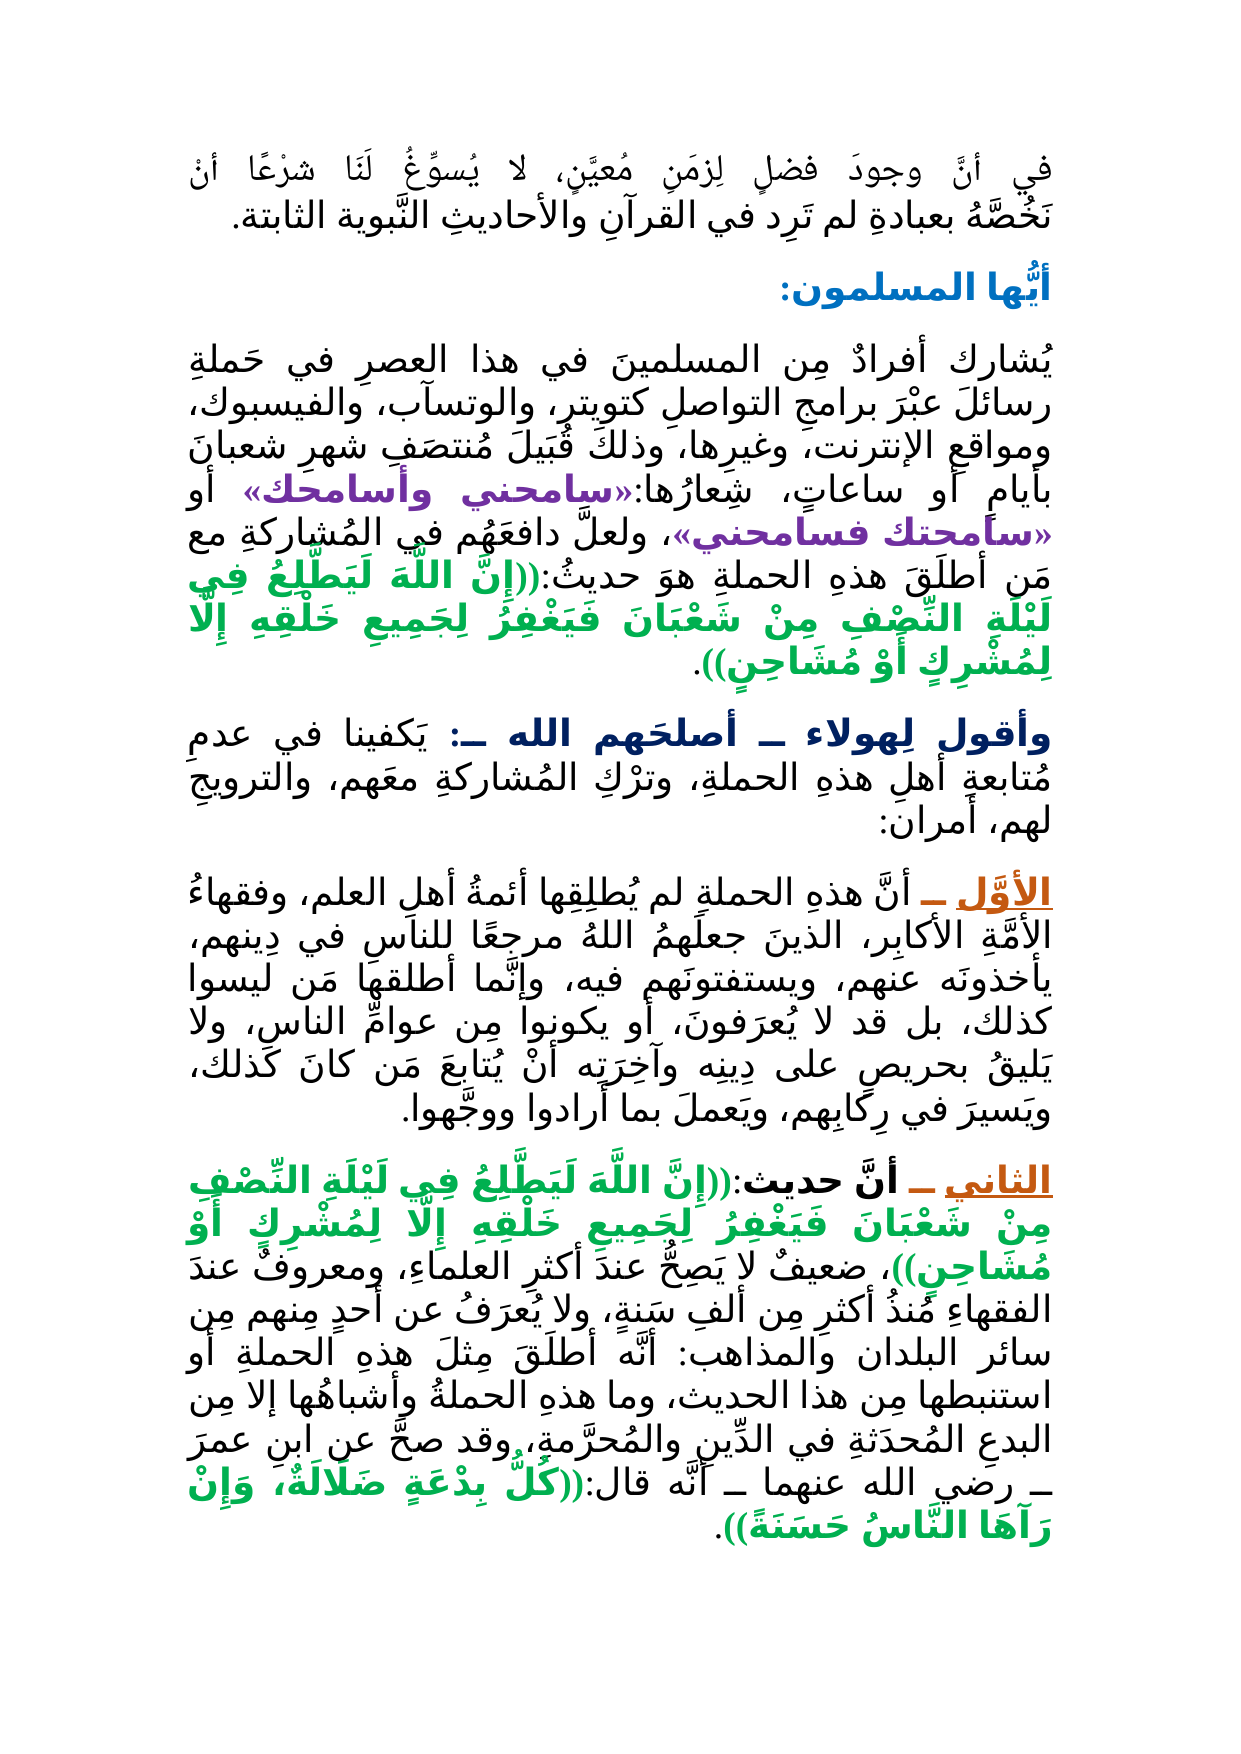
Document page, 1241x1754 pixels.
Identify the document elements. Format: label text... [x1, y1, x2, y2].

text يُشارك أفرادٌ مِن المسلمينَ في هذا العصرِ في حَملةِ رسائلَ عبْرَ برامجِ التواصلِ كتويتر، والوتسآب، والفيسبوك، ومواقعِ الإنترنت، وغيرِها، وذلكَ قُبَيلَ مُنتصَفِ شهرِ شعبانَ بأيامٍ أو ساعاتٍ، شِعارُها:«سامحني وأسامحك» أو «سامحتك فسامحني»، ولعلَّ دافعَهُم في المُشاركةِ مع مَن أطلَقَ هذهِ الحملةِ هوَ حديثُ:((إِنَّ اللَّهَ لَيَطَّلِعُ فِي لَيْلَةِ النِّصْفِ مِنْ شَعْبَانَ فَيَغْفِرُ لِجَمِيعِ خَلْقِهِ إِلَّا لِمُشْرِكٍ أَوْ مُشَاحِنٍ)). [187, 338, 1053, 683]
text الأوَّل ــ أنَّ هذهِ الحملةِ لم يُطلِقِها أئمةُ أهلِ العلم، وفقهاءُ الأمَّةِ الأكابِر، الذينَ جعلَهمُ اللهُ مرجعًا للناسِ في دِينهم، يأخذونَه عنهم، ويستفتونَهم فيه، وإنَّما أطلقها مَن ليسوا كذلك، بل قد لا يُعرَفونَ، أو يكونوا مِن عوامِّ الناسِ، ولا يَليقُ بحريصٍ على دِينِه وآخِرَتِه أنْ يُتابعَ مَن كانَ كذلك، ويَسيرَ في رِكابِهم، ويَعملَ بما أرادوا ووجَّهوا. [187, 870, 1053, 1129]
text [187, 150, 1053, 236]
text الثاني ــ أنَّ حديث:((إِنَّ اللَّهَ لَيَطَّلِعُ فِي لَيْلَةِ النِّصْفِ مِنْ شَعْبَانَ فَيَغْفِرُ لِجَمِيعِ خَلْقِهِ إِلَّا لِمُشْرِكٍ أَوْ مُشَاحِنٍ))، ضعيفٌ لا يَصِحُّ عندَ أكثرِ العلماءِ، ومعروفٌ عندَ الفقهاءِ مُنذُ أكثرِ مِن ألفِ سَنةٍ، ولا يُعرَفُ عن أحدٍ مِنهم مِن سائر البلدان والمذاهب: أنَّه أطلَقَ مِثلَ هذهِ الحملةِ أو استنبطها مِن هذا الحديث، وما هذهِ الحملةُ وأشباهُها إلا مِن البدعِ المُحدَثةِ في الدِّينِ والمُحرَّمةِ، وقد صحَّ عن ابنِ عمرَ ــ رضي الله عنهما ــ أنَّه قال:((كُلُّ بِدْعَةٍ ضَلَالَةٌ، وَإِنْ رَآهَا النَّاسُ حَسَنَةً)). [187, 1158, 1053, 1546]
text أيُّها المسلمون: [187, 265, 1053, 308]
text وأقول لِهولاء ــ أصلحَهم الله ــ: يَكفينا في عدمِ مُتابعةِ أهلِ هذهِ الحملةِ، وترْكِ المُشاركةِ معَهم، والترويجِ لهم، أمران: [187, 712, 1053, 841]
